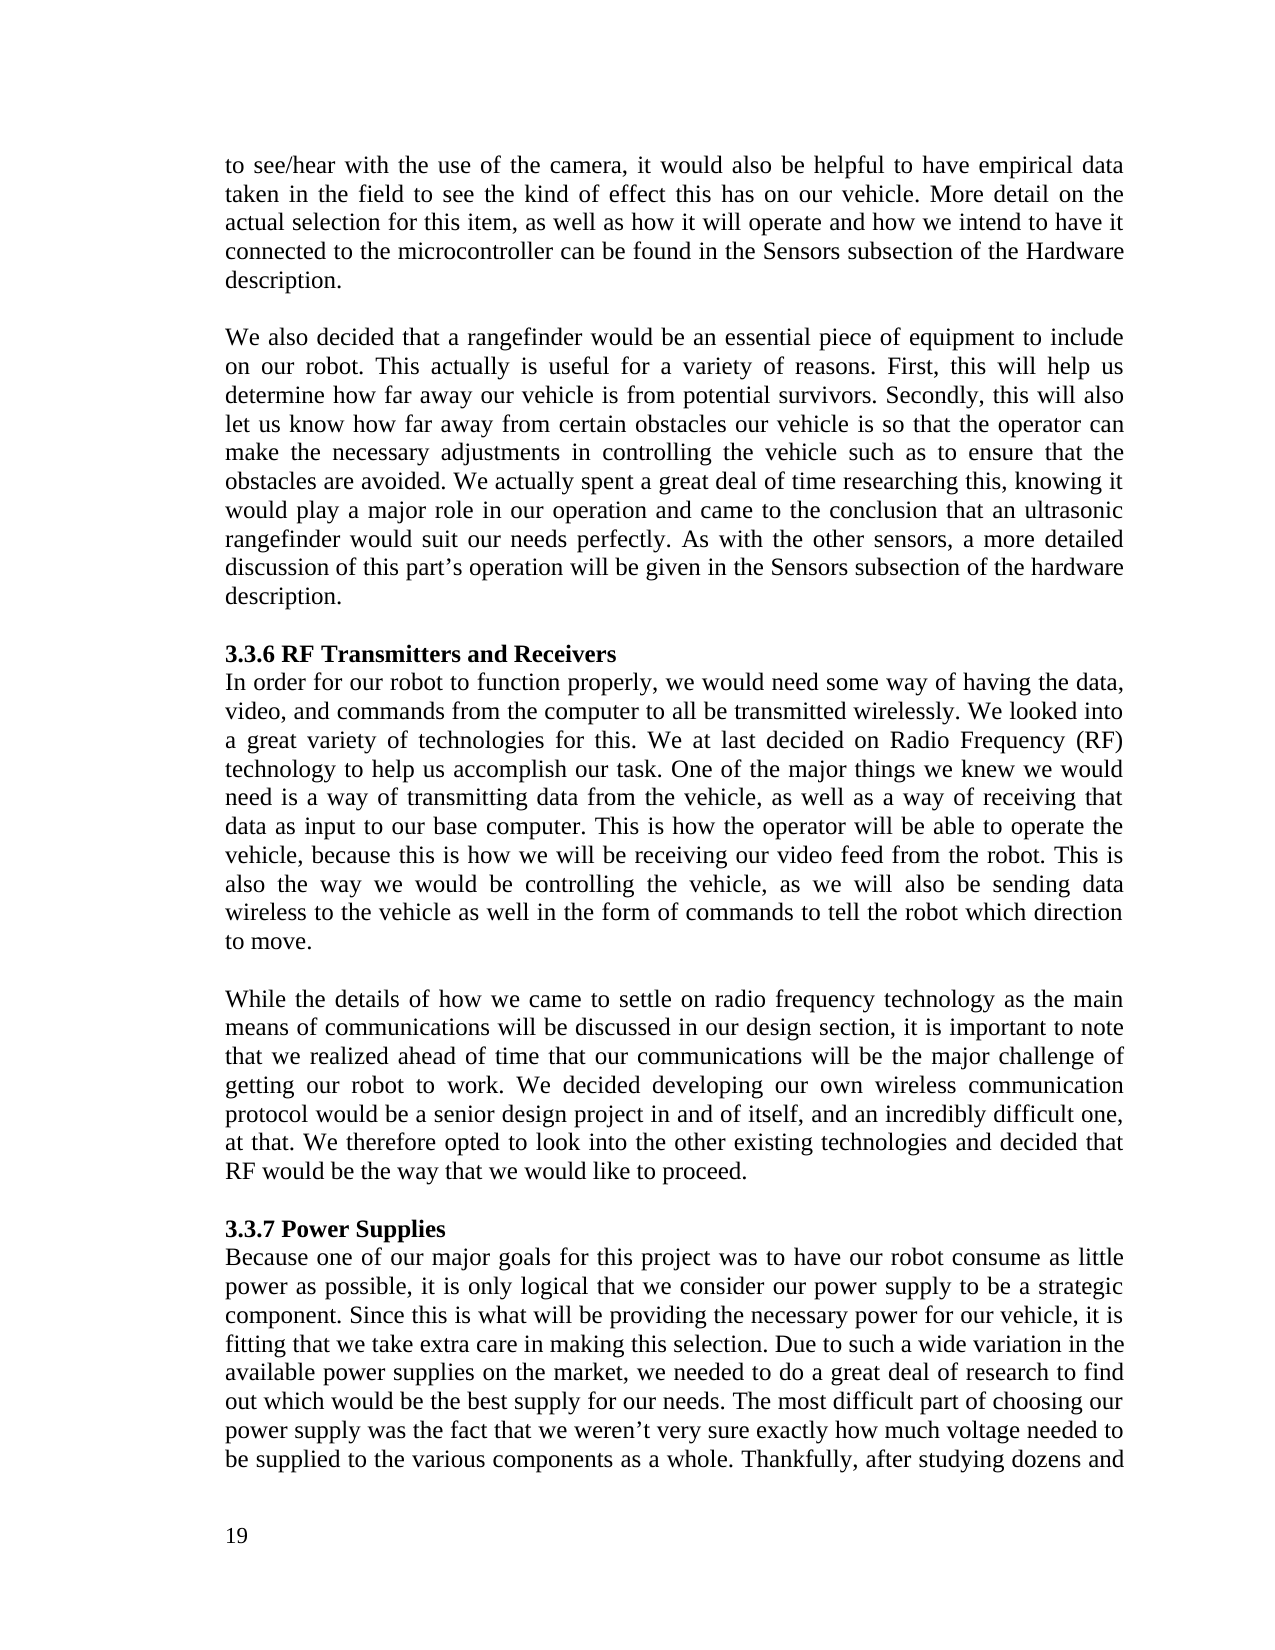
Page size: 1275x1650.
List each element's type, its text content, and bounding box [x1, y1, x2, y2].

text 3.3.7 Power Supplies [225, 1214, 1125, 1242]
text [225, 1242, 1125, 1472]
text While the details of how we came to settle on radio frequency technology as the main means of communications will be discussed in our design section, it is important to note that we realized ahead of time that our communications will be the major challenge of getting our robot to work. We decided developing our own wireless communication protocol would be a senior design project in and of itself, and an incredibly difficult one, at that. We therefore opted to look into the other existing technologies and decided that RF would be the way that we would like to proceed. [225, 984, 1125, 1185]
text In order for our robot to function properly, we would need some way of having the data, video, and commands from the computer to all be transmitted wirelessly. We looked into a great variety of technologies for this. We at last decided on Radio Frequency (RF) technology to help us accomplish our task. One of the major things we knew we would need is a way of transmitting data from the vehicle, as well as a way of receiving that data as input to our base computer. This is how the operator will be able to operate the vehicle, because this is how we will be receiving our video feed from the robot. This is also the way we would be controlling the vehicle, as we will also be sending data wireless to the vehicle as well in the form of commands to tell the robot which direction to move. [225, 667, 1125, 955]
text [225, 150, 1125, 294]
text We also decided that a rangefinder would be an essential piece of equipment to include on our robot. This actually is useful for a variety of reasons. First, this will help us determine how far away our vehicle is from potential survivors. Secondly, this will also let us know how far away from certain obstacles our vehicle is so that the operator can make the necessary adjustments in controlling the vehicle such as to ensure that the obstacles are avoided. We actually spent a great deal of time researching this, knowing it would play a major role in our operation and came to the conclusion that an ultrasonic rangefinder would suit our needs perfectly. As with the other sensors, a more detailed discussion of this part’s operation will be given in the Sensors subsection of the hardware description. [225, 322, 1125, 610]
text 3.3.6 RF Transmitters and Receivers [225, 639, 1125, 667]
